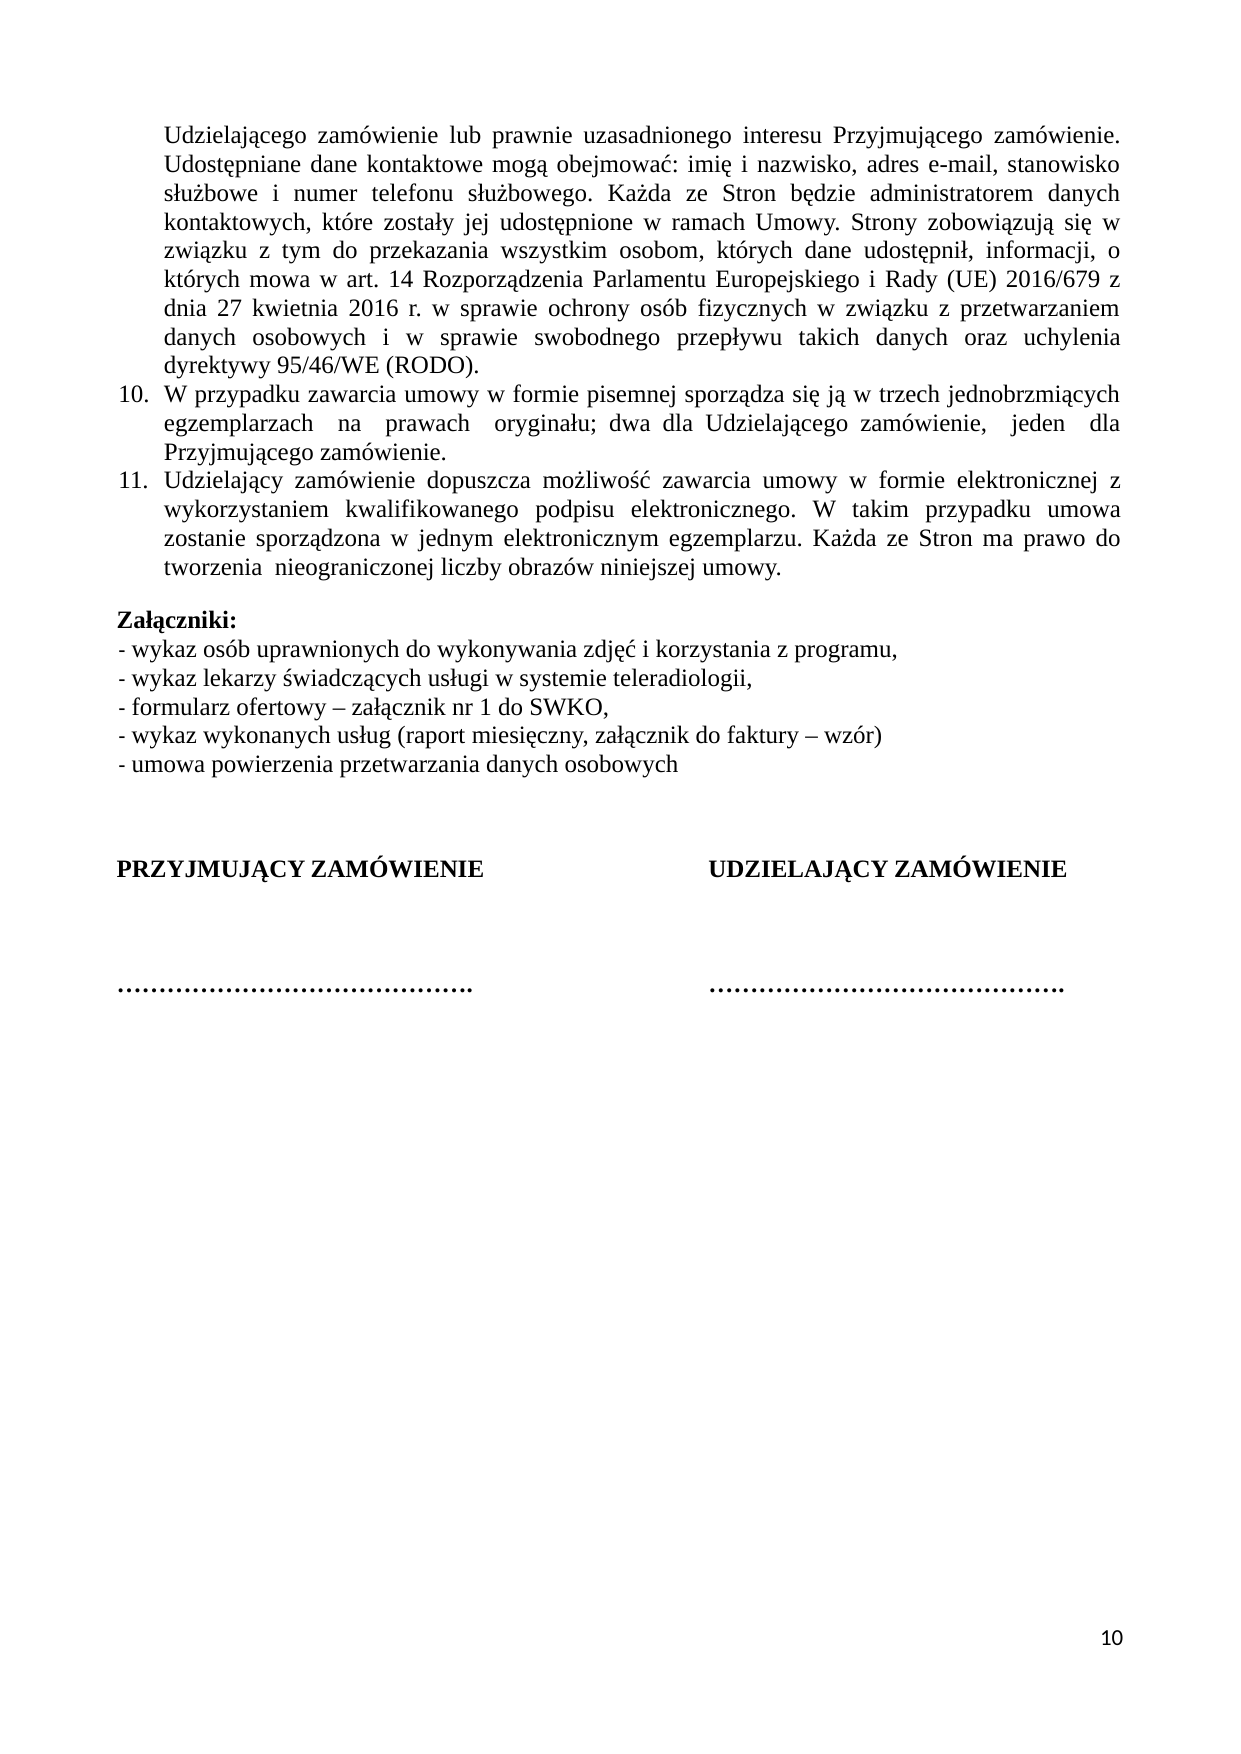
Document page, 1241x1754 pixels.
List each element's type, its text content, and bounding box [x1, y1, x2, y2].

text Załączniki: [118, 606, 1123, 634]
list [118, 120, 1121, 379]
list wykaz lekarzy świadczących usługi w systemie teleradiologii, [118, 663, 1121, 692]
list wykaz osób uprawnionych do wykonywania zdjęć i korzystania z programu, [118, 634, 1121, 663]
list formularz ofertowy – załącznik nr 1 do SWKO, [118, 692, 1121, 721]
list umowa powierzenia przetwarzania danych osobowych [118, 749, 1121, 778]
list wykaz wykonanych usług (raport miesięczny, załącznik do faktury – wzór) [118, 721, 1121, 749]
text ……………………………………. ……………………………………. [118, 969, 1123, 997]
text PRZYJMUJĄCY ZAMÓWIENIE UDZIELAJĄCY ZAMÓWIENIE [118, 854, 1123, 882]
list Udzielający zamówienie dopuszcza możliwość zawarcia umowy w formie elektronicznej z wykorzystaniem kwalifikowanego podpisu elektronicznego. W takim przypadku umowa zostanie sporządzona w jednym elektronicznym egzemplarzu. Każda ze Stron ma prawo do tworzenia nieograniczonej liczby obrazów niniejszej umowy. [118, 465, 1121, 580]
list W przypadku zawarcia umowy w formie pisemnej sporządza się ją w trzech jednobrzmiących egzemplarzach na prawach oryginału; dwa dla Udzielającego zamówienie, jeden dla Przyjmującego zamówienie. [118, 379, 1121, 465]
